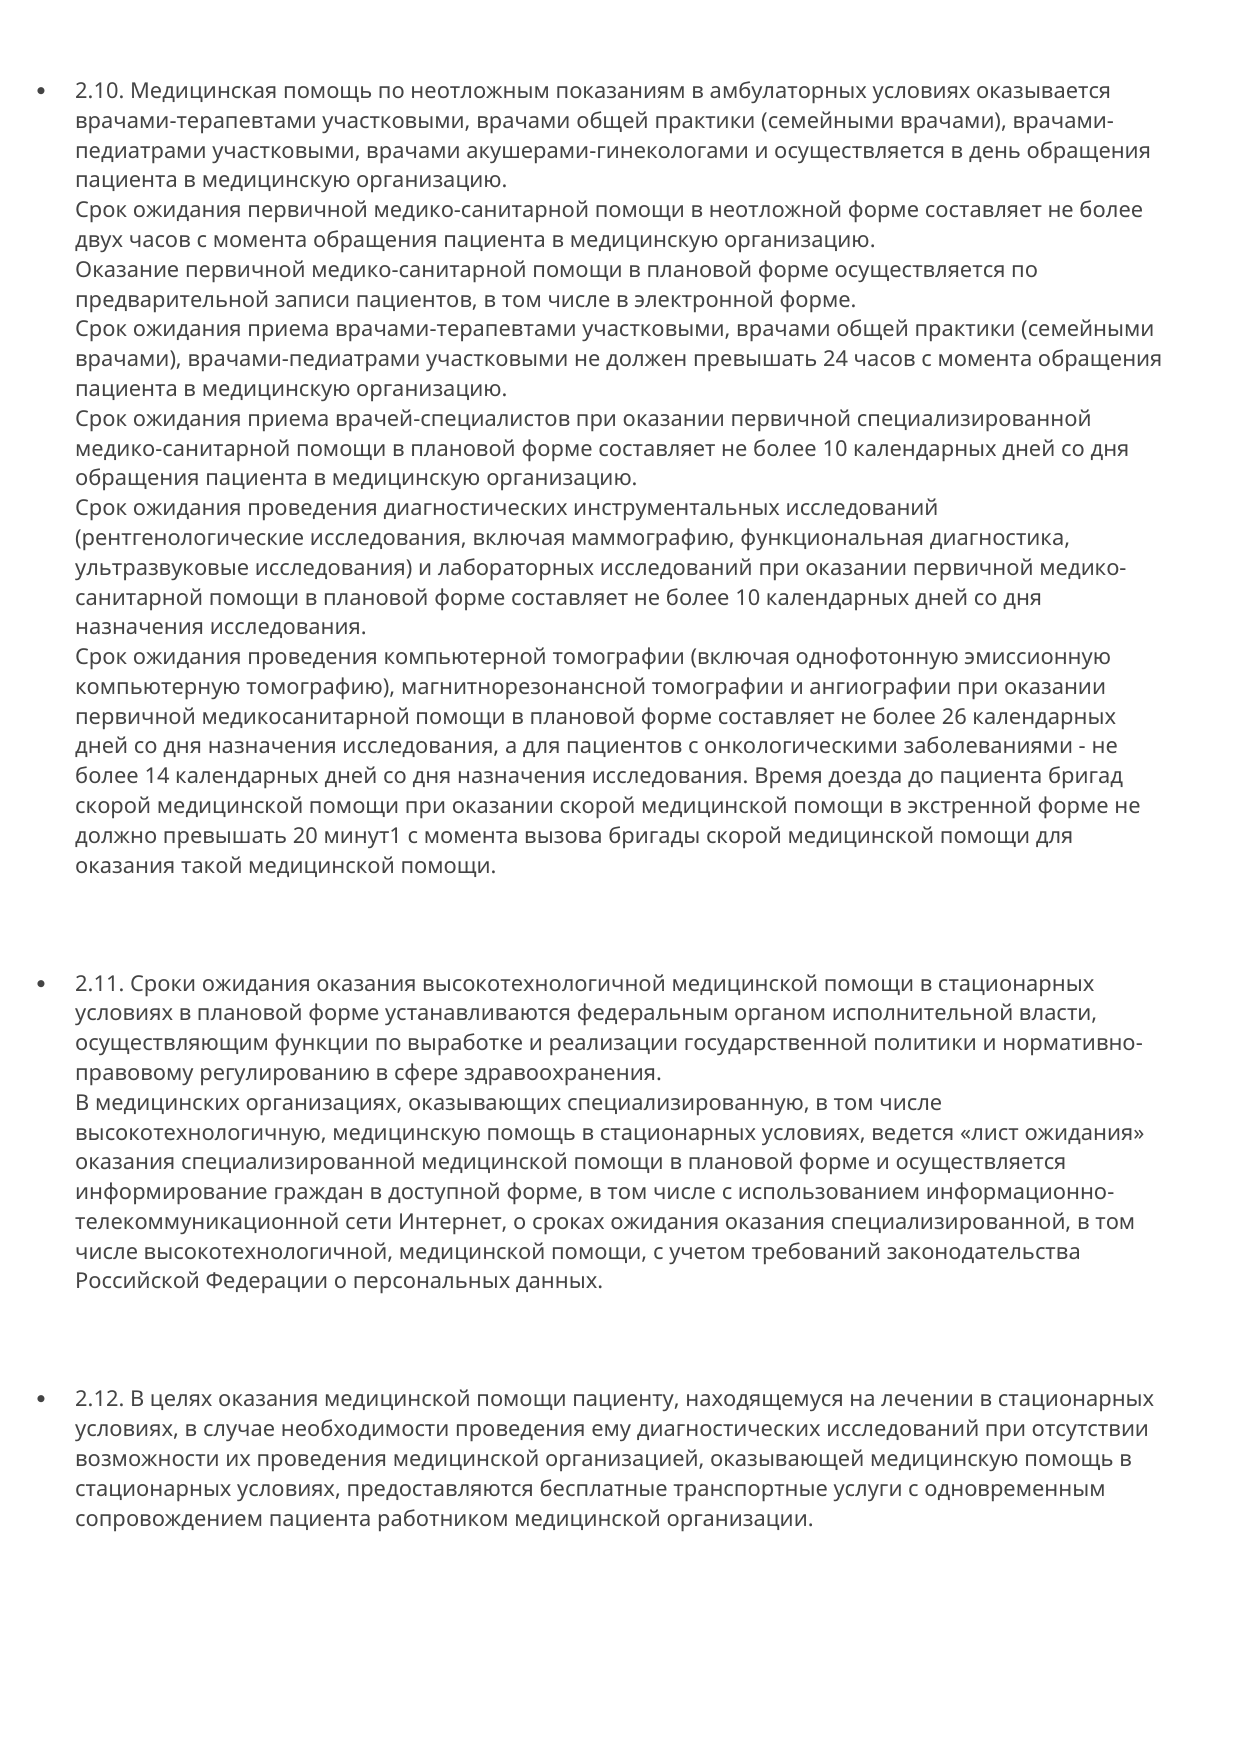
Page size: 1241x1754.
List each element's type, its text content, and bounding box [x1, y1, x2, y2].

list 2.11. Сроки ожидания оказания высокотехнологичной медицинской помощи в стационарных условиях в плановой форме устанавливаются федеральным органом исполнительной власти, осуществляющим функции по выработке и реализации государственной политики и нормативно-правовому регулированию в сфере здравоохранения. В медицинских организациях, оказывающих специализированную, в том числе высокотехнологичную, медицинскую помощь в стационарных условиях, ведется «лист ожидания» оказания специализированной медицинской помощи в плановой форме и осуществляется информирование граждан в доступной форме, в том числе с использованием информационно-телекоммуникационной сети Интернет, о сроках ожидания оказания специализированной, в том числе высокотехнологичной, медицинской помощи, с учетом требований законодательства Российской Федерации о персональных данных. [37, 967, 1165, 1295]
list 2.10. Медицинская помощь по неотложным показаниям в амбулаторных условиях оказывается врачами-терапевтами участковыми, врачами общей практики (семейными врачами), врачами-педиатрами участковыми, врачами акушерами-гинекологами и осуществляется в день обращения пациента в медицинскую организацию. Срок ожидания первичной медико-санитарной помощи в неотложной форме составляет не более двух часов с момента обращения пациента в медицинскую организацию. Оказание первичной медико-санитарной помощи в плановой форме осуществляется по предварительной записи пациентов, в том числе в электронной форме. Срок ожидания приема врачами-терапевтами участковыми, врачами общей практики (семейными врачами), врачами-педиатрами участковыми не должен превышать 24 часов с момента обращения пациента в медицинскую организацию. Срок ожидания приема врачей-специалистов при оказании первичной специализированной медико-санитарной помощи в плановой форме составляет не более 10 календарных дней со дня обращения пациента в медицинскую организацию. Срок ожидания проведения диагностических инструментальных исследований (рентгенологические исследования, включая маммографию, функциональная диагностика, ультразвуковые исследования) и лабораторных исследований при оказании первичной медико-санитарной помощи в плановой форме составляет не более 10 календарных дней со дня назначения исследования. Срок ожидания проведения компьютерной томографии (включая однофотонную эмиссионную компьютерную томографию), магнитнорезонансной томографии и ангиографии при оказании первичной медикосанитарной помощи в плановой форме составляет не более 26 календарных дней со дня назначения исследования, а для пациентов с онкологическими заболеваниями - не более 14 календарных дней со дня назначения исследования. Время доезда до пациента бригад скорой медицинской помощи при оказании скорой медицинской помощи в экстренной форме не должно превышать 20 минут1 с момента вызова бригады скорой медицинской помощи для оказания такой медицинской помощи. [37, 75, 1165, 879]
list 2.12. В целях оказания медицинской помощи пациенту, находящемуся на лечении в стационарных условиях, в случае необходимости проведения ему диагностических исследований при отсутствии возможности их проведения медицинской организацией, оказывающей медицинскую помощь в стационарных условиях, предоставляются бесплатные транспортные услуги с одновременным сопровождением пациента работником медицинской организации. [37, 1383, 1165, 1532]
